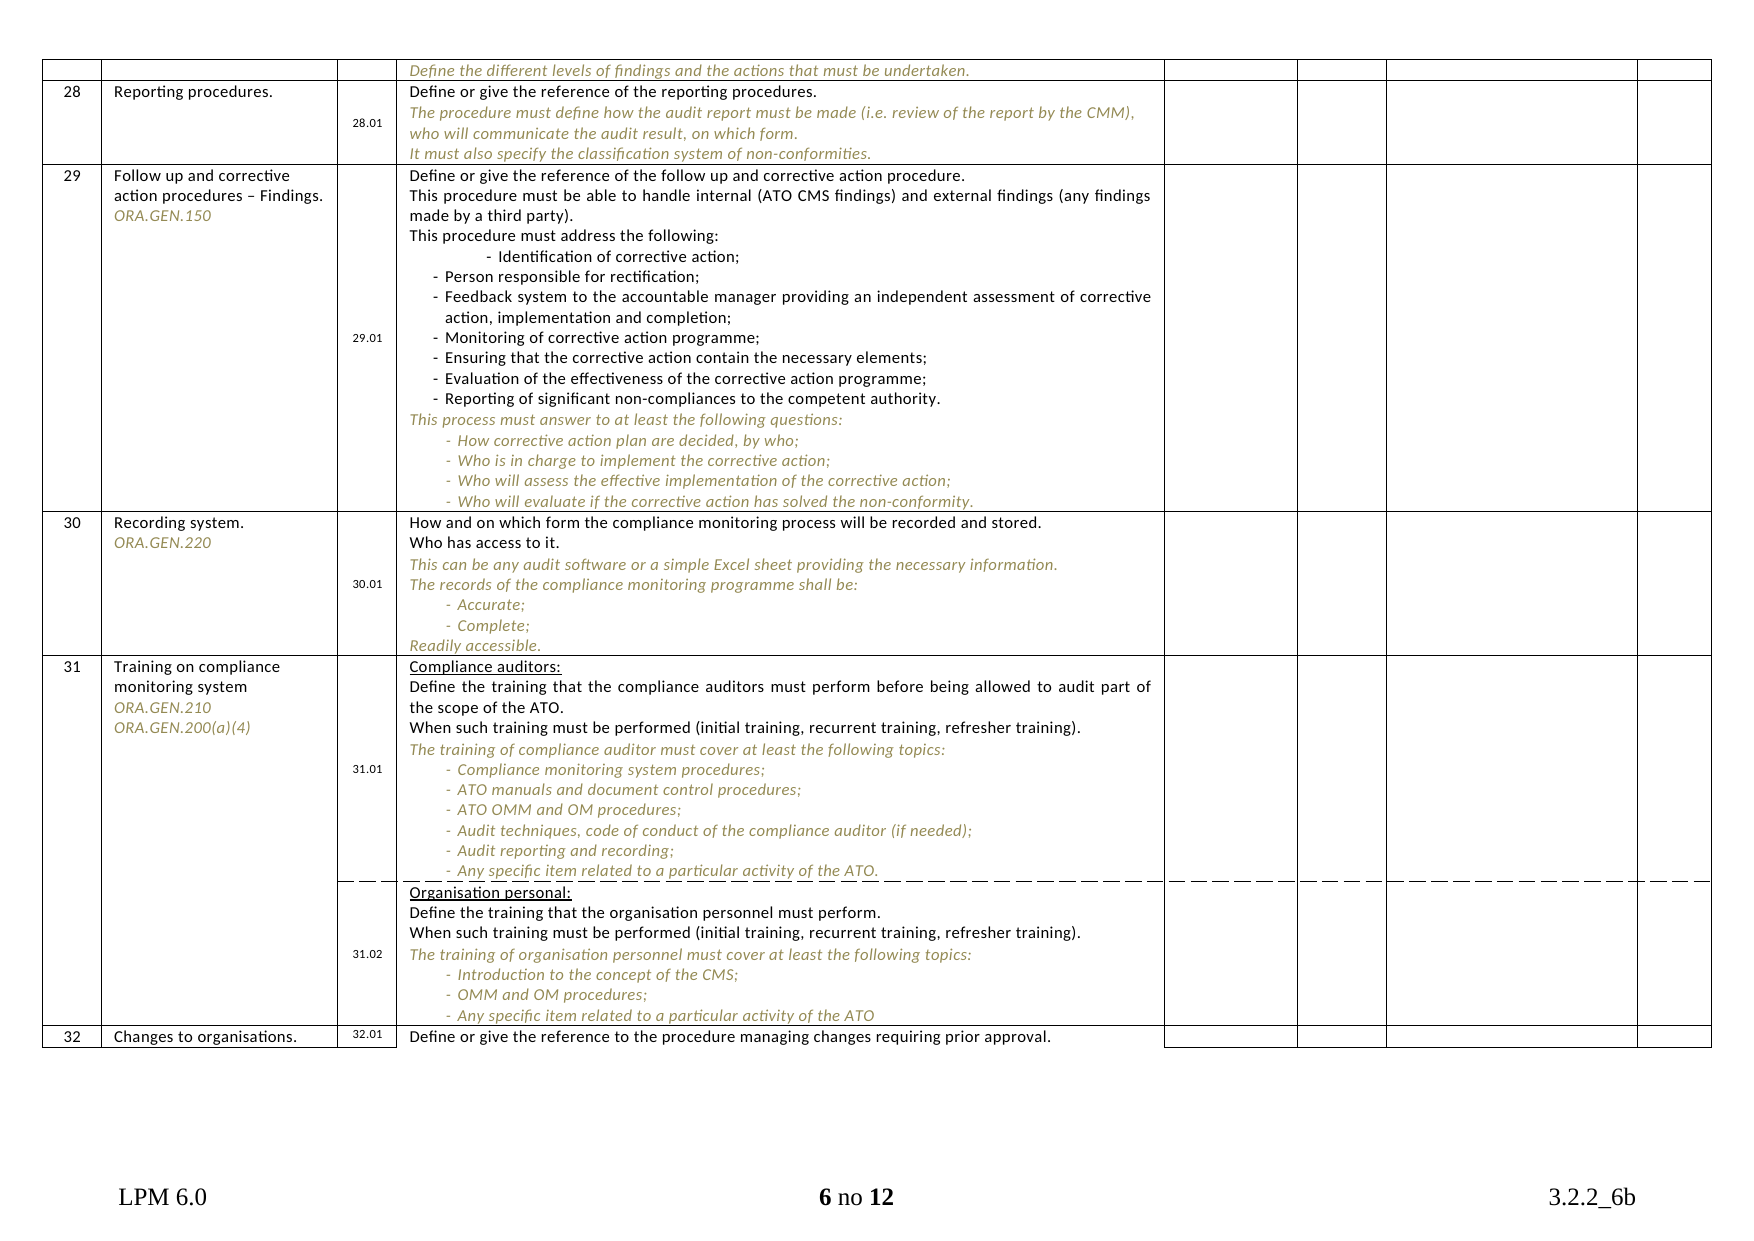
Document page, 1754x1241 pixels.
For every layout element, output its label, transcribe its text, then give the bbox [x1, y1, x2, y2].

table_cell Compliance auditors: Define the training that the compliance auditors must perform before being allowed to audit part of the scope of the ATO. When such training must be performed (initial training, recurrent training, refresher training). [397, 656, 1164, 738]
table_cell [1165, 656, 1297, 881]
table_cell This process must answer to at least the following questions: How corrective action plan are decided, by who; Who is in charge to implement the corrective action; Who will assess the effective implementation of the corrective action; Who will evaluate if the corrective action has solved the non-conformity. [397, 409, 1164, 511]
table_cell [1638, 1026, 1711, 1047]
table_cell [1165, 1026, 1297, 1047]
table_cell [1387, 881, 1637, 1025]
table_cell How and on which form the compliance monitoring process will be recorded and stored. Who has access to it. [397, 512, 1164, 553]
table_cell The training of organisation personnel must cover at least the following topics: Introduction to the concept of the CMS; OMM and OM procedures; Any specific item related to a particular activity of the ATO [397, 943, 1164, 1025]
table_cell [1638, 881, 1711, 1025]
table_cell [1638, 656, 1711, 881]
table_cell [1638, 81, 1711, 164]
table_cell Reporting procedures. [102, 81, 337, 164]
table_cell 31.01 [338, 656, 396, 881]
table_cell [1638, 512, 1711, 655]
table_cell [1298, 165, 1386, 511]
table_cell Define or give the reference of the follow up and corrective action procedure. This procedure must be able to handle internal (ATO CMS findings) and external findings (any findings made by a third party). This procedure must address the following: Identification of corrective action; Person responsible for rectification; Feedback system to the accountable manager providing an independent assessment of corrective action, implementation and completion; Monitoring of corrective action programme; Ensuring that the corrective action contain the necessary elements; Evaluation of the effectiveness of the corrective action programme; Reporting of significant non-compliances to the competent authority. [397, 165, 1164, 408]
table_cell 31.02 [338, 881, 396, 1025]
table_cell [1165, 81, 1297, 164]
table_cell [1298, 512, 1386, 655]
table_cell [1298, 881, 1386, 1025]
table_cell 29 [43, 165, 101, 511]
table_cell [1387, 656, 1637, 881]
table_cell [397, 60, 1164, 80]
table_cell 29.01 [338, 165, 396, 511]
table_cell Define or give the reference to the procedure managing changes requiring prior approval. [397, 1026, 1164, 1047]
table_cell The training of compliance auditor must cover at least the following topics: Compliance monitoring system procedures; ATO manuals and document control procedures; ATO OMM and OM procedures; Audit techniques, code of conduct of the compliance auditor (if needed); Audit reporting and recording; Any specific item related to a particular activity of the ATO. [397, 738, 1164, 881]
table_cell [1165, 881, 1297, 1025]
table_cell [1638, 165, 1711, 511]
table_cell Follow up and corrective action procedures – Findings. ORA.GEN.150 [102, 165, 337, 511]
table_cell This can be any audit software or a simple Excel sheet providing the necessary information. The records of the compliance monitoring programme shall be: Accurate; Complete; Readily accessible. [397, 553, 1164, 655]
table_cell [1387, 81, 1637, 164]
table_cell 28.01 [338, 81, 396, 164]
table_cell [1387, 165, 1637, 511]
table_cell 32.01 [338, 1026, 396, 1047]
table_cell [1298, 81, 1386, 164]
table_cell [1298, 656, 1386, 881]
table_cell 28 [43, 81, 101, 164]
table_cell [1298, 1026, 1386, 1047]
table_cell Training on compliance monitoring system ORA.GEN.210 ORA.GEN.200(a)(4) [102, 656, 337, 1025]
table_cell 30 [43, 512, 101, 655]
table_cell Organisation personal: Define the training that the organisation personnel must perform. When such training must be performed (initial training, recurrent training, refresher training). [397, 881, 1164, 943]
table_cell 30.01 [338, 512, 396, 655]
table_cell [102, 1026, 337, 1047]
table_cell The procedure must define how the audit report must be made (i.e. review of the report by the CMM), who will communicate the audit result, on which form. It must also specify the classification system of non-conformities. [397, 102, 1164, 164]
table_cell [1387, 512, 1637, 655]
table_cell Define or give the reference of the reporting procedures. [397, 81, 1164, 102]
table_cell [1387, 1026, 1637, 1047]
table_cell Recording system. ORA.GEN.220 [102, 512, 337, 655]
table_cell 32 [43, 1026, 101, 1047]
table_cell [1165, 512, 1297, 655]
table_cell 31 [43, 656, 101, 1025]
table_cell [1165, 165, 1297, 511]
